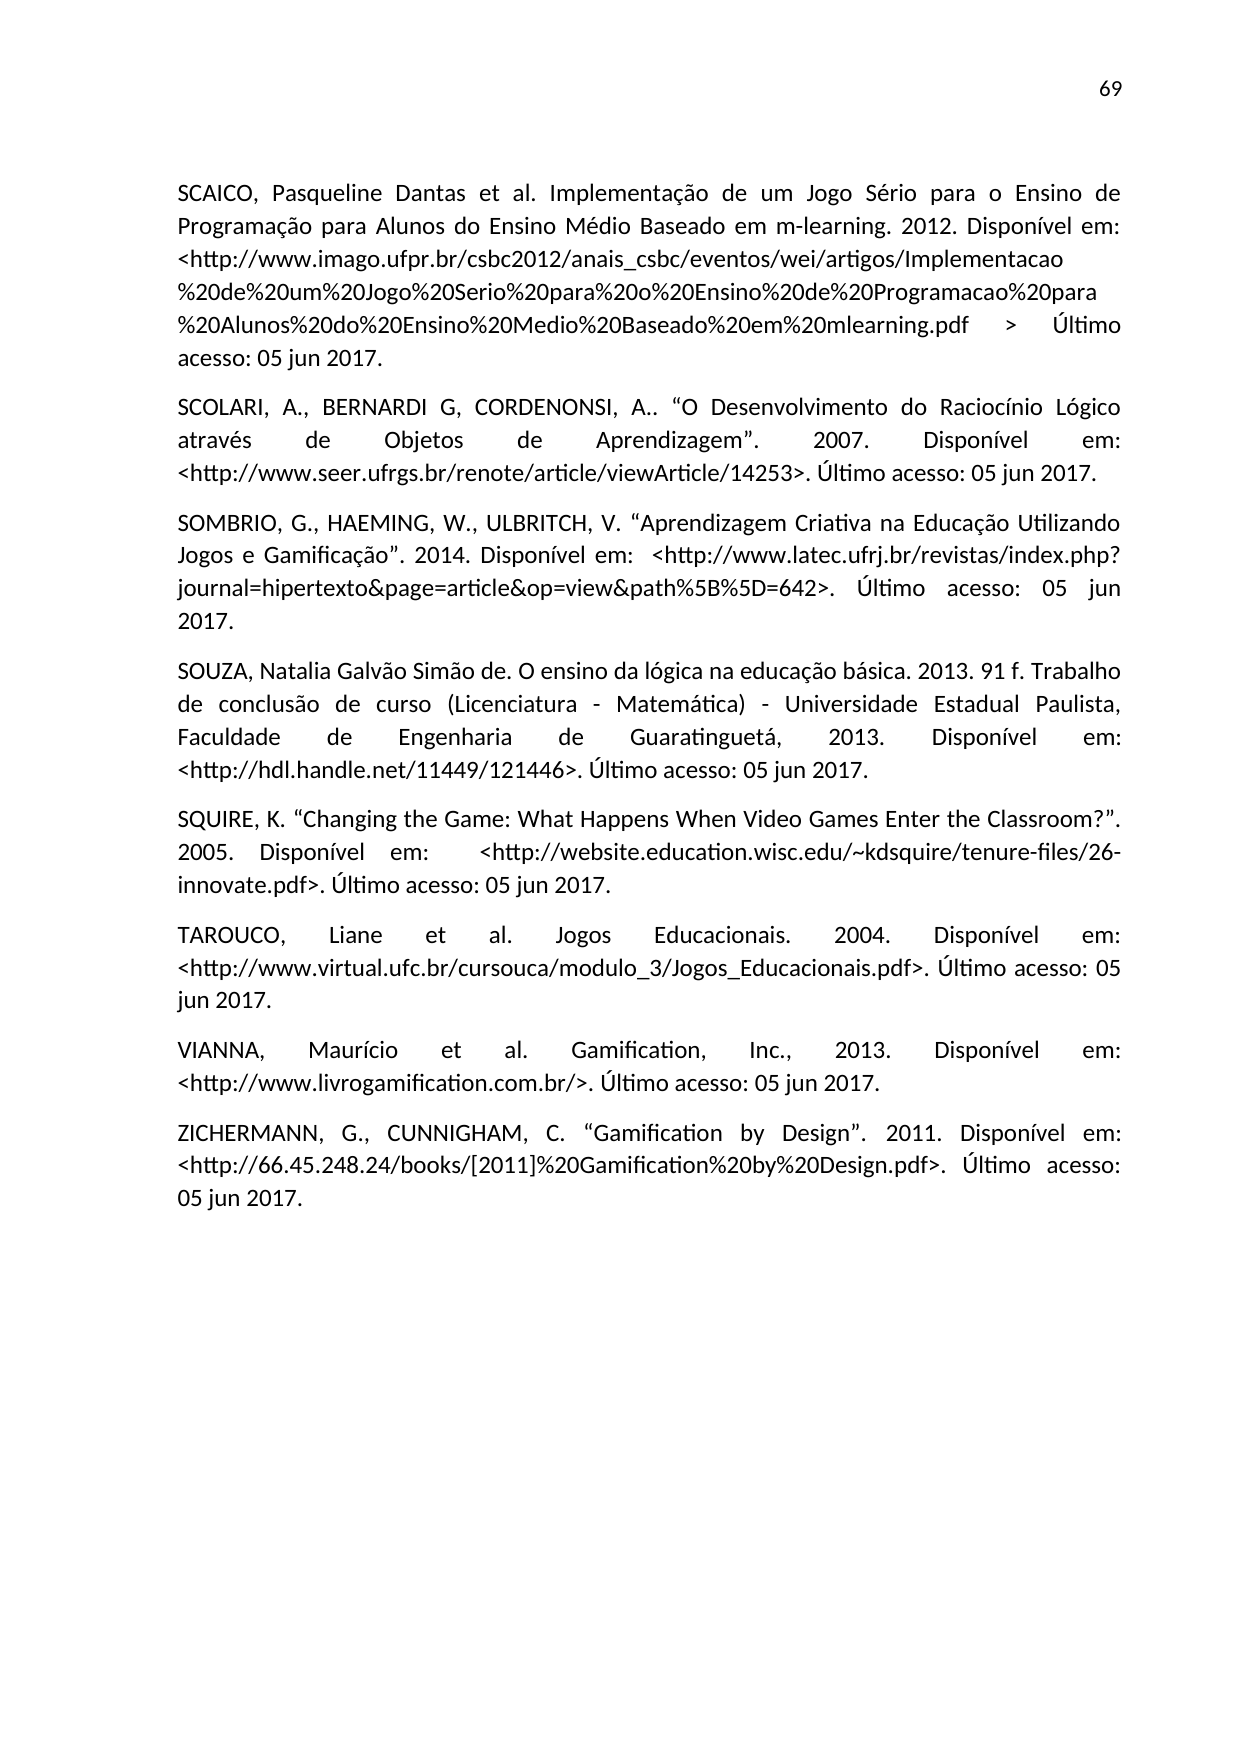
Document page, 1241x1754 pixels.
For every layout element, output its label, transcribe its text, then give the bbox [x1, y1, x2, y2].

text TAROUCO, Liane et al. Jogos Educacionais. 2004. Disponível em: <http://www.virtual.ufc.br/cursouca/modulo_3/Jogos_Educacionais.pdf>. Último acesso: 05 jun 2017. [177, 919, 1122, 1015]
text VIANNA, Maurício et al. Gamification, Inc., 2013. Disponível em: <http://www.livrogamification.com.br/>. Último acesso: 05 jun 2017. [177, 1034, 1122, 1098]
text SQUIRE, K. “Changing the Game: What Happens When Video Games Enter the Classroom?”. 2005. Disponível em: <http://website.education.wisc.edu/~kdsquire/tenure-files/26-innovate.pdf>. Último acesso: 05 jun 2017. [177, 803, 1122, 900]
text SCOLARI, A., BERNARDI G, CORDENONSI, A.. “O Desenvolvimento do Raciocínio Lógico através de Objetos de Aprendizagem”. 2007. Disponível em: <http://www.seer.ufrgs.br/renote/article/viewArticle/14253>. Último acesso: 05 jun 2017. [177, 391, 1122, 488]
text SCAICO, Pasqueline Dantas et al. Implementação de um Jogo Sério para o Ensino de Programação para Alunos do Ensino Médio Baseado em m-learning. 2012. Disponível em: <http://www.imago.ufpr.br/csbc2012/anais_csbc/eventos/wei/artigos/Implementacao%20de%20um%20Jogo%20Serio%20para%20o%20Ensino%20de%20Programacao%20para%20Alunos%20do%20Ensino%20Medio%20Baseado%20em%20mlearning.pdf > Último acesso: 05 jun 2017. [177, 177, 1122, 372]
text ZICHERMANN, G., CUNNIGHAM, C. “Gamification by Design”. 2011. Disponível em: <http://66.45.248.24/books/[2011]%20Gamification%20by%20Design.pdf>. Último acesso: 05 jun 2017. [177, 1117, 1122, 1213]
text SOUZA, Natalia Galvão Simão de. O ensino da lógica na educação básica. 2013. 91 f. Trabalho de conclusão de curso (Licenciatura - Matemática) - Universidade Estadual Paulista, Faculdade de Engenharia de Guaratinguetá, 2013. Disponível em: <http://hdl.handle.net/11449/121446>. Último acesso: 05 jun 2017. [177, 655, 1122, 784]
text SOMBRIO, G., HAEMING, W., ULBRITCH, V. “Aprendizagem Criativa na Educação Utilizando Jogos e Gamificação”. 2014. Disponível em: <http://www.latec.ufrj.br/revistas/index.php?journal=hipertexto&page=article&op=view&path%5B%5D=642>. Último acesso: 05 jun 2017. [177, 507, 1122, 636]
